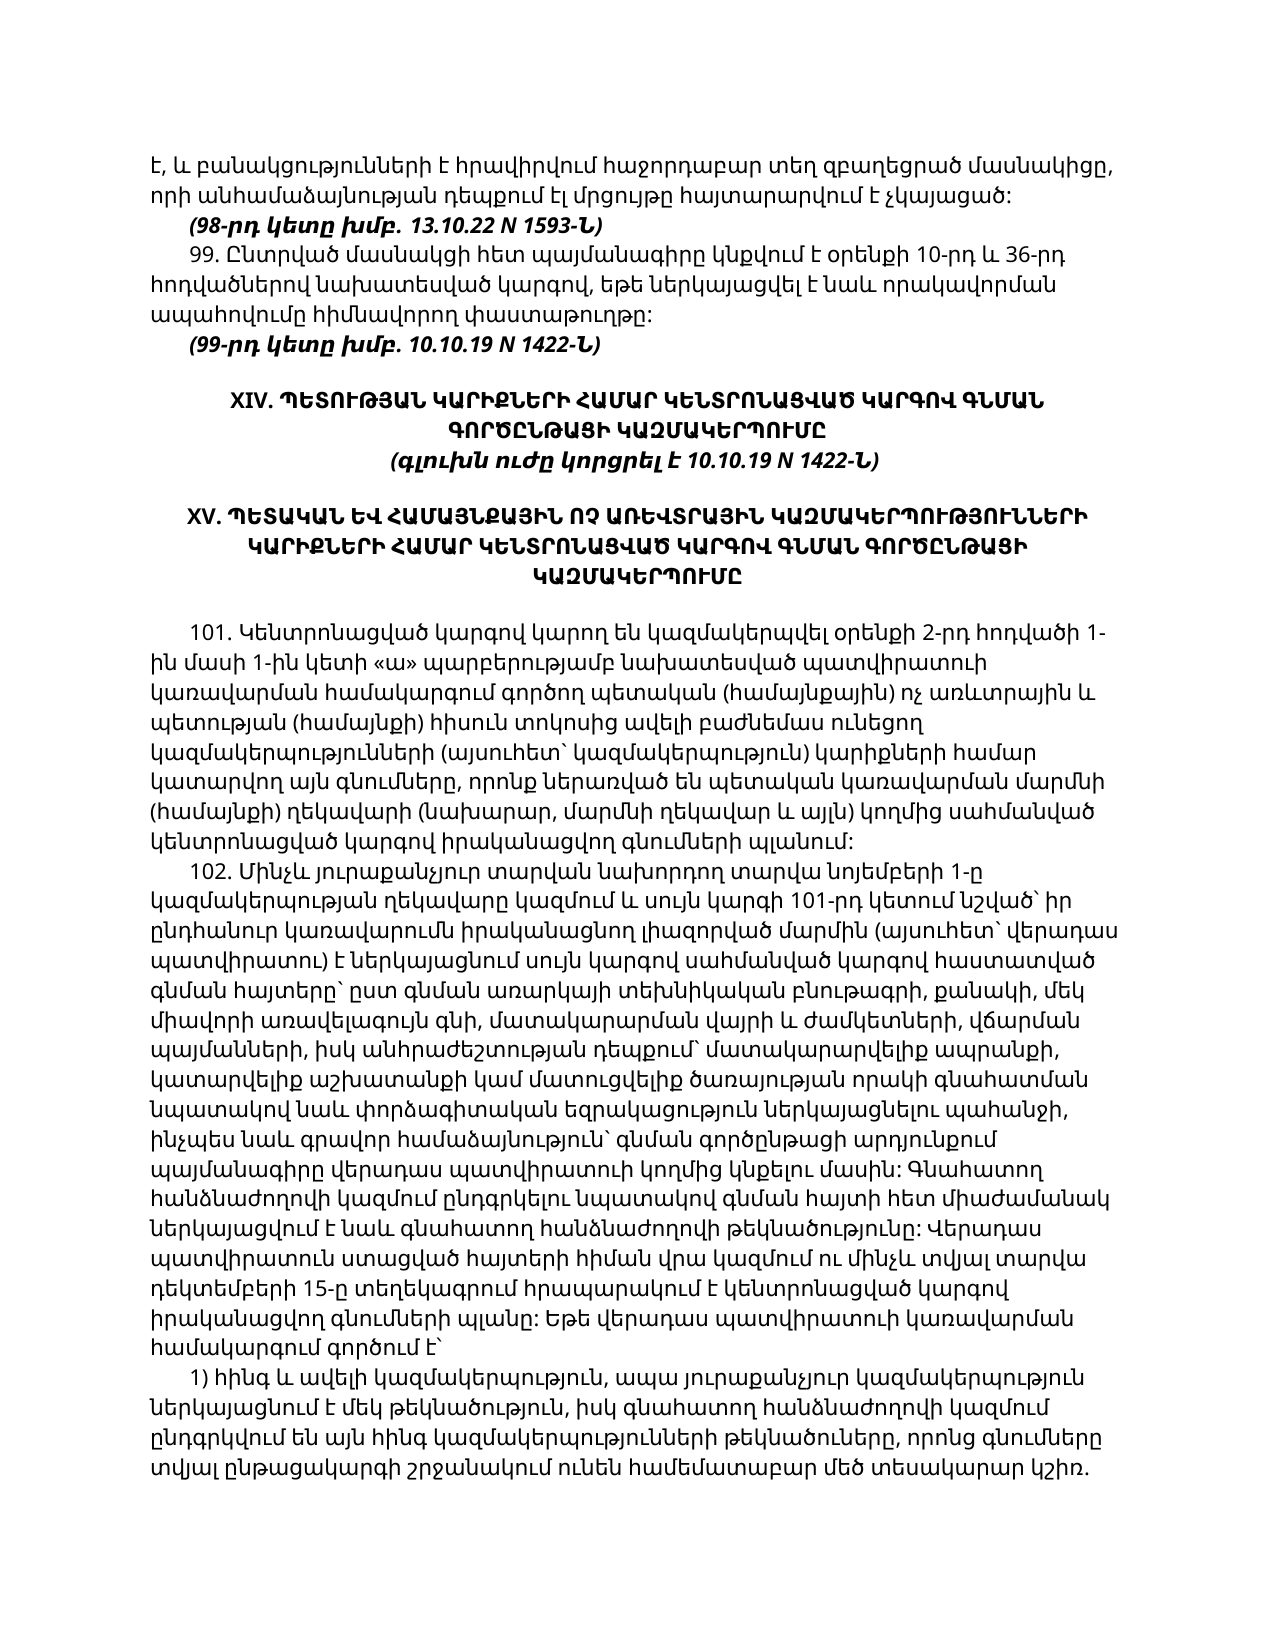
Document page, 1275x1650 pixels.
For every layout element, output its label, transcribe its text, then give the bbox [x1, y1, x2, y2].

text 99. Ընտրված մասնակցի հետ պայմանագիրը կնքվում է օրենքի 10-րդ և 36-րդ հոդվածներով նախատեսված կարգով, եթե ներկայացվել է նաև որակավորման ապահովումը հիմնավորող փաստաթուղթը: [150, 239, 1125, 329]
text 102. Մինչև յուրաքանչյուր տարվան նախորդող տարվա նոյեմբերի 1-ը կազմակերպության ղեկավարը կազմում և սույն կարգի 101-րդ կետում նշված՝ իր ընդհանուր կառավարումն իրականացնող լիազորված մարմին (այսուհետ` վերադաս պատվիրատու) է ներկայացնում սույն կարգով սահմանված կարգով հաստատված գնման հայտերը` ըստ գնման առարկայի տեխնիկական բնութագրի, քանակի, մեկ միավորի առավելագույն գնի, մատակարարման վայրի և ժամկետների, վճարման պայմանների, իսկ անհրաժեշտության դեպքում` մատակարարվելիք ապրանքի, կատարվելիք աշխատանքի կամ մատուցվելիք ծառայության որակի գնահատման նպատակով նաև փորձագիտական եզրակացություն ներկայացնելու պահանջի, ինչպես նաև գրավոր համաձայնություն` գնման գործընթացի արդյունքում պայմանագիրը վերադաս պատվիրատուի կողմից կնքելու մասին: Գնահատող հանձնաժողովի կազմում ընդգրկելու նպատակով գնման հայտի հետ միաժամանակ ներկայացվում է նաև գնահատող հանձնաժողովի թեկնածությունը: Վերադաս պատվիրատուն ստացված հայտերի հիման վրա կազմում ու մինչև տվյալ տարվա դեկտեմբերի 15-ը տեղեկագրում հրապարակում է կենտրոնացված կարգով իրականացվող գնումների պլանը: Եթե վերադաս պատվիրատուի կառավարման համակարգում գործում է՝ [150, 856, 1125, 1362]
text XIV. ՊԵՏՈՒԹՅԱՆ ԿԱՐԻՔՆԵՐԻ ՀԱՄԱՐ ԿԵՆՏՐՈՆԱՑՎԱԾ ԿԱՐԳՈՎ ԳՆՄԱՆ ԳՈՐԾԸՆԹԱՑԻ ԿԱԶՄԱԿԵՐՊՈՒՄԸ [150, 385, 1125, 445]
text (գլուխն ուժը կորցրել է 10.10.19 N 1422-Ն) [150, 445, 1125, 474]
text XV. ՊԵՏԱԿԱՆ ԵՎ ՀԱՄԱՅՆՔԱՅԻՆ ՈՉ ԱՌԵՎՏՐԱՅԻՆ ԿԱԶՄԱԿԵՐՊՈՒԹՅՈՒՆՆԵՐԻ ԿԱՐԻՔՆԵՐԻ ՀԱՄԱՐ ԿԵՆՏՐՈՆԱՑՎԱԾ ԿԱՐԳՈՎ ԳՆՄԱՆ ԳՈՐԾԸՆԹԱՑԻ ԿԱԶՄԱԿԵՐՊՈՒՄԸ [743, 501, 1125, 591]
text (99-րդ կետը խմբ. 10.10.19 N 1422-Ն) [150, 329, 1125, 358]
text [150, 150, 1125, 209]
text 1) հինգ և ավելի կազմակերպություն, ապա յուրաքանչյուր կազմակերպություն ներկայացնում է մեկ թեկնածություն, իսկ գնահատող հանձնաժողովի կազմում ընդգրկվում են այն հինգ կազմակերպությունների թեկնածուները, որոնց գնումները տվյալ ընթացակարգի շրջանակում ունեն համեմատաբար մեծ տեսակարար կշիռ. [150, 1362, 1125, 1481]
text 101. Կենտրոնացված կարգով կարող են կազմակերպվել օրենքի 2-րդ հոդվածի 1-ին մասի 1-ին կետի «ա» պարբերությամբ նախատեսված պատվիրատուի կառավարման համակարգում գործող պետական (համայնքային) ոչ առևտրային և պետության (համայնքի) հիսուն տոկոսից ավելի բաժնեմաս ունեցող կազմակերպությունների (այսուհետ` կազմակերպություն) կարիքների համար կատարվող այն գնումները, որոնք ներառված են պետական կառավարման մարմնի (համայնքի) ղեկավարի (նախարար, մարմնի ղեկավար և այլն) կողմից սահմանված կենտրոնացված կարգով իրականացվող գնումների պլանում: [150, 617, 1125, 856]
text (98-րդ կետը խմբ. 13.10.22 N 1593-Ն) [150, 209, 1125, 239]
text XV. ՊԵՏԱԿԱՆ ԵՎ ՀԱՄԱՅՆՔԱՅԻՆ ՈՉ ԱՌԵՎՏՐԱՅԻՆ ԿԱԶՄԱԿԵՐՊՈՒԹՅՈՒՆՆԵՐԻ ԿԱՐԻՔՆԵՐԻ ՀԱՄԱՐ ԿԵՆՏՐՈՆԱՑՎԱԾ ԿԱՐԳՈՎ ԳՆՄԱՆ ԳՈՐԾԸՆԹԱՑԻ ԿԱԶՄԱԿԵՐՊՈՒՄԸ [150, 501, 532, 591]
